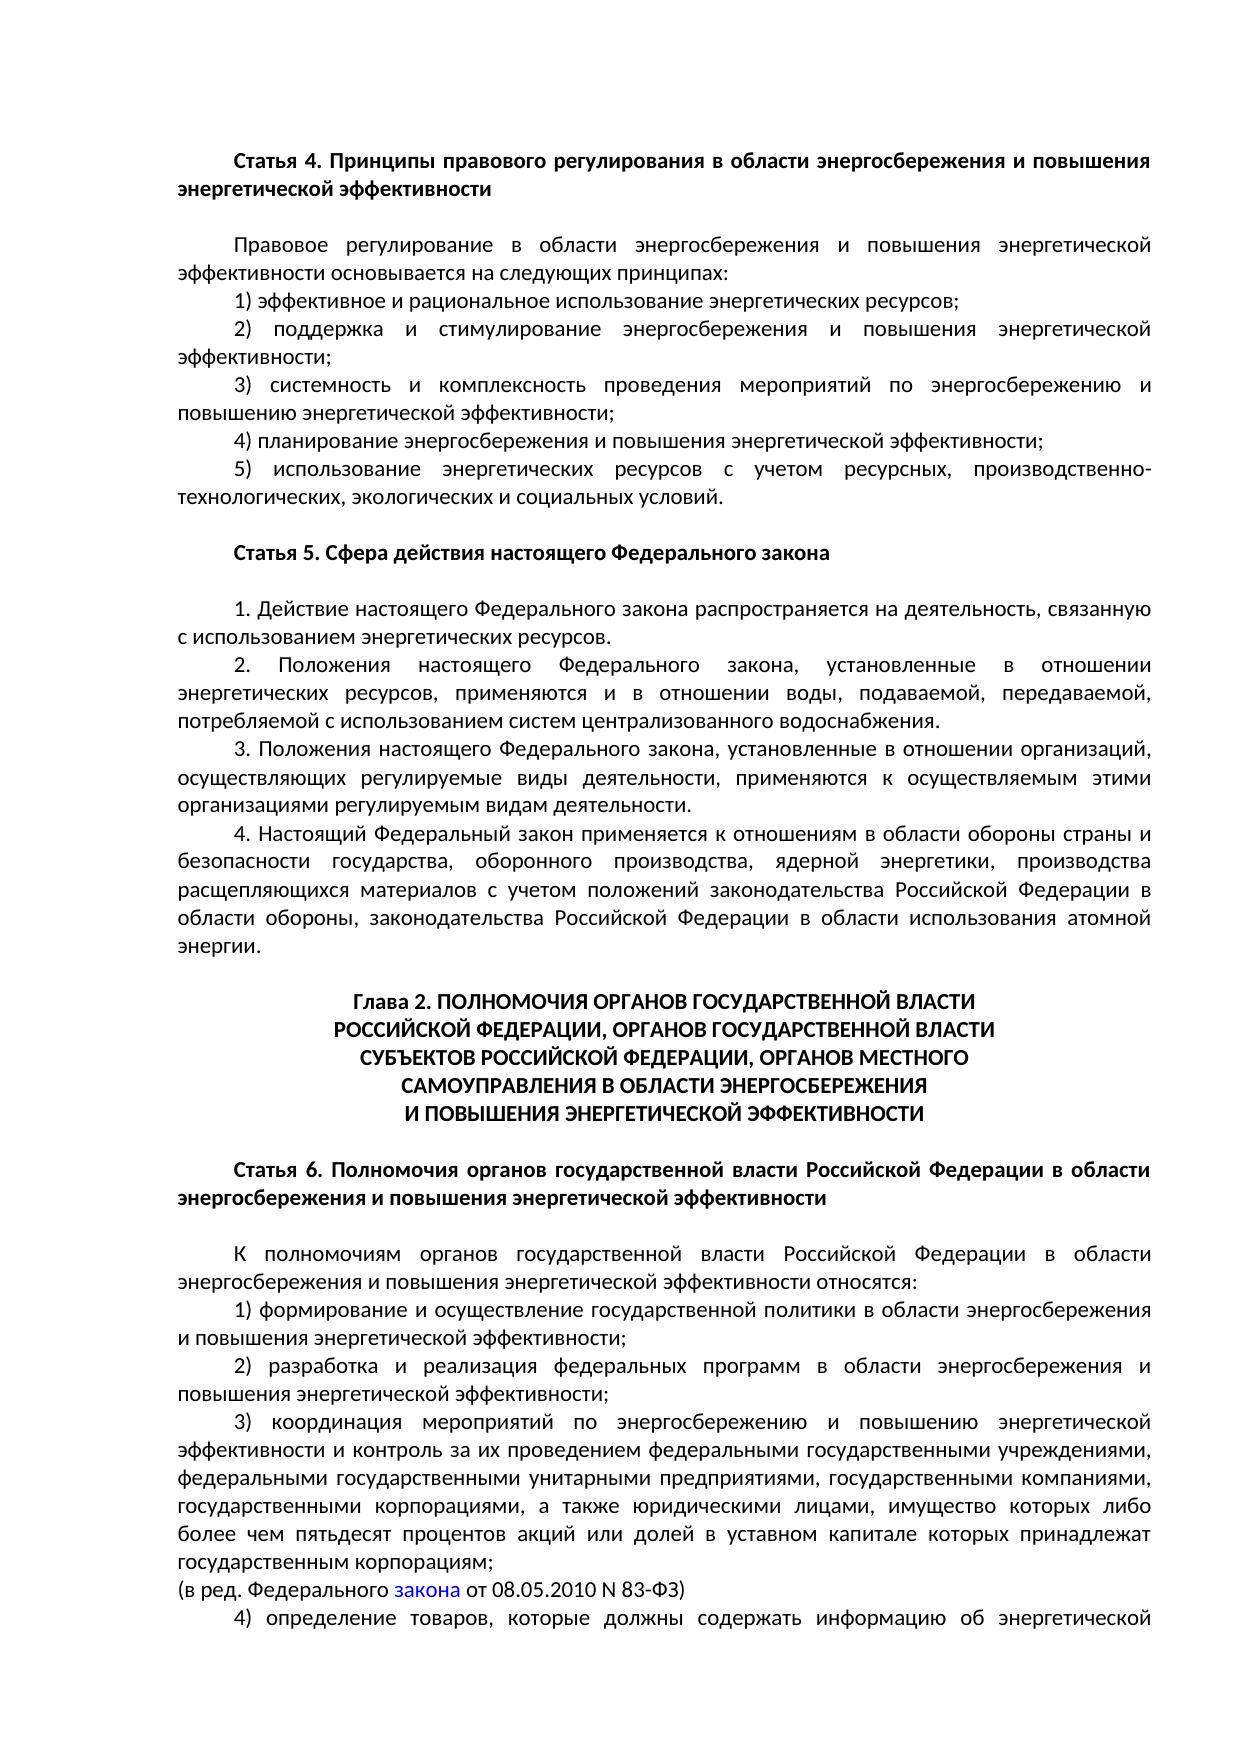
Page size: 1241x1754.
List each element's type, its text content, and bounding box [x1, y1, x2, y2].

text 3) системность и комплексность проведения мероприятий по энергосбережению и повышению энергетической эффективности; [177, 370, 1152, 426]
text 1) формирование и осуществление государственной политики в области энергосбережения и повышения энергетической эффективности; [177, 1295, 1152, 1351]
text 5) использование энергетических ресурсов с учетом ресурсных, производственно-технологических, экологических и социальных условий. [177, 454, 1152, 510]
title Статья 4. Принципы правового регулирования в области энергосбережения и повышения энергетической эффективности [177, 146, 1152, 202]
text 1) эффективное и рациональное использование энергетических ресурсов; [177, 286, 1152, 314]
text 3. Положения настоящего Федерального закона, установленные в отношении организаций, осуществляющих регулируемые виды деятельности, применяются к осуществляемым этими организациями регулируемым видам деятельности. [177, 734, 1152, 819]
title САМОУПРАВЛЕНИЯ В ОБЛАСТИ ЭНЕРГОСБЕРЕЖЕНИЯ [177, 1071, 1152, 1099]
title Глава 2. ПОЛНОМОЧИЯ ОРГАНОВ ГОСУДАРСТВЕННОЙ ВЛАСТИ [177, 987, 1152, 1015]
text Правовое регулирование в области энергосбережения и повышения энергетической эффективности основывается на следующих принципах: [177, 230, 1152, 286]
title Статья 5. Сфера действия настоящего Федерального закона [177, 538, 1152, 566]
text 4) планирование энергосбережения и повышения энергетической эффективности; [177, 426, 1152, 454]
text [177, 1603, 1152, 1631]
text (в ред. Федерального закона от 08.05.2010 N 83-ФЗ) [177, 1575, 1152, 1603]
title СУБЪЕКТОВ РОССИЙСКОЙ ФЕДЕРАЦИИ, ОРГАНОВ МЕСТНОГО [177, 1043, 1152, 1071]
text 2. Положения настоящего Федерального закона, установленные в отношении энергетических ресурсов, применяются и в отношении воды, подаваемой, передаваемой, потребляемой с использованием систем централизованного водоснабжения. [177, 651, 1152, 734]
text 3) координация мероприятий по энергосбережению и повышению энергетической эффективности и контроль за их проведением федеральными государственными учреждениями, федеральными государственными унитарными предприятиями, государственными компаниями, государственными корпорациями, а также юридическими лицами, имущество которых либо более чем пятьдесят процентов акций или долей в уставном капитале которых принадлежат государственным корпорациям; [177, 1407, 1152, 1575]
text 1. Действие настоящего Федерального закона распространяется на деятельность, связанную с использованием энергетических ресурсов. [177, 594, 1152, 651]
title Статья 6. Полномочия органов государственной власти Российской Федерации в области энергосбережения и повышения энергетической эффективности [177, 1155, 1152, 1211]
text К полномочиям органов государственной власти Российской Федерации в области энергосбережения и повышения энергетической эффективности относятся: [177, 1239, 1152, 1295]
text 2) поддержка и стимулирование энергосбережения и повышения энергетической эффективности; [177, 314, 1152, 370]
title РОССИЙСКОЙ ФЕДЕРАЦИИ, ОРГАНОВ ГОСУДАРСТВЕННОЙ ВЛАСТИ [177, 1015, 1152, 1043]
title И ПОВЫШЕНИЯ ЭНЕРГЕТИЧЕСКОЙ ЭФФЕКТИВНОСТИ [177, 1099, 1152, 1127]
text 2) разработка и реализация федеральных программ в области энергосбережения и повышения энергетической эффективности; [177, 1351, 1152, 1407]
text 4. Настоящий Федеральный закон применяется к отношениям в области обороны страны и безопасности государства, оборонного производства, ядерной энергетики, производства расщепляющихся материалов с учетом положений законодательства Российской Федерации в области обороны, законодательства Российской Федерации в области использования атомной энергии. [177, 819, 1152, 959]
